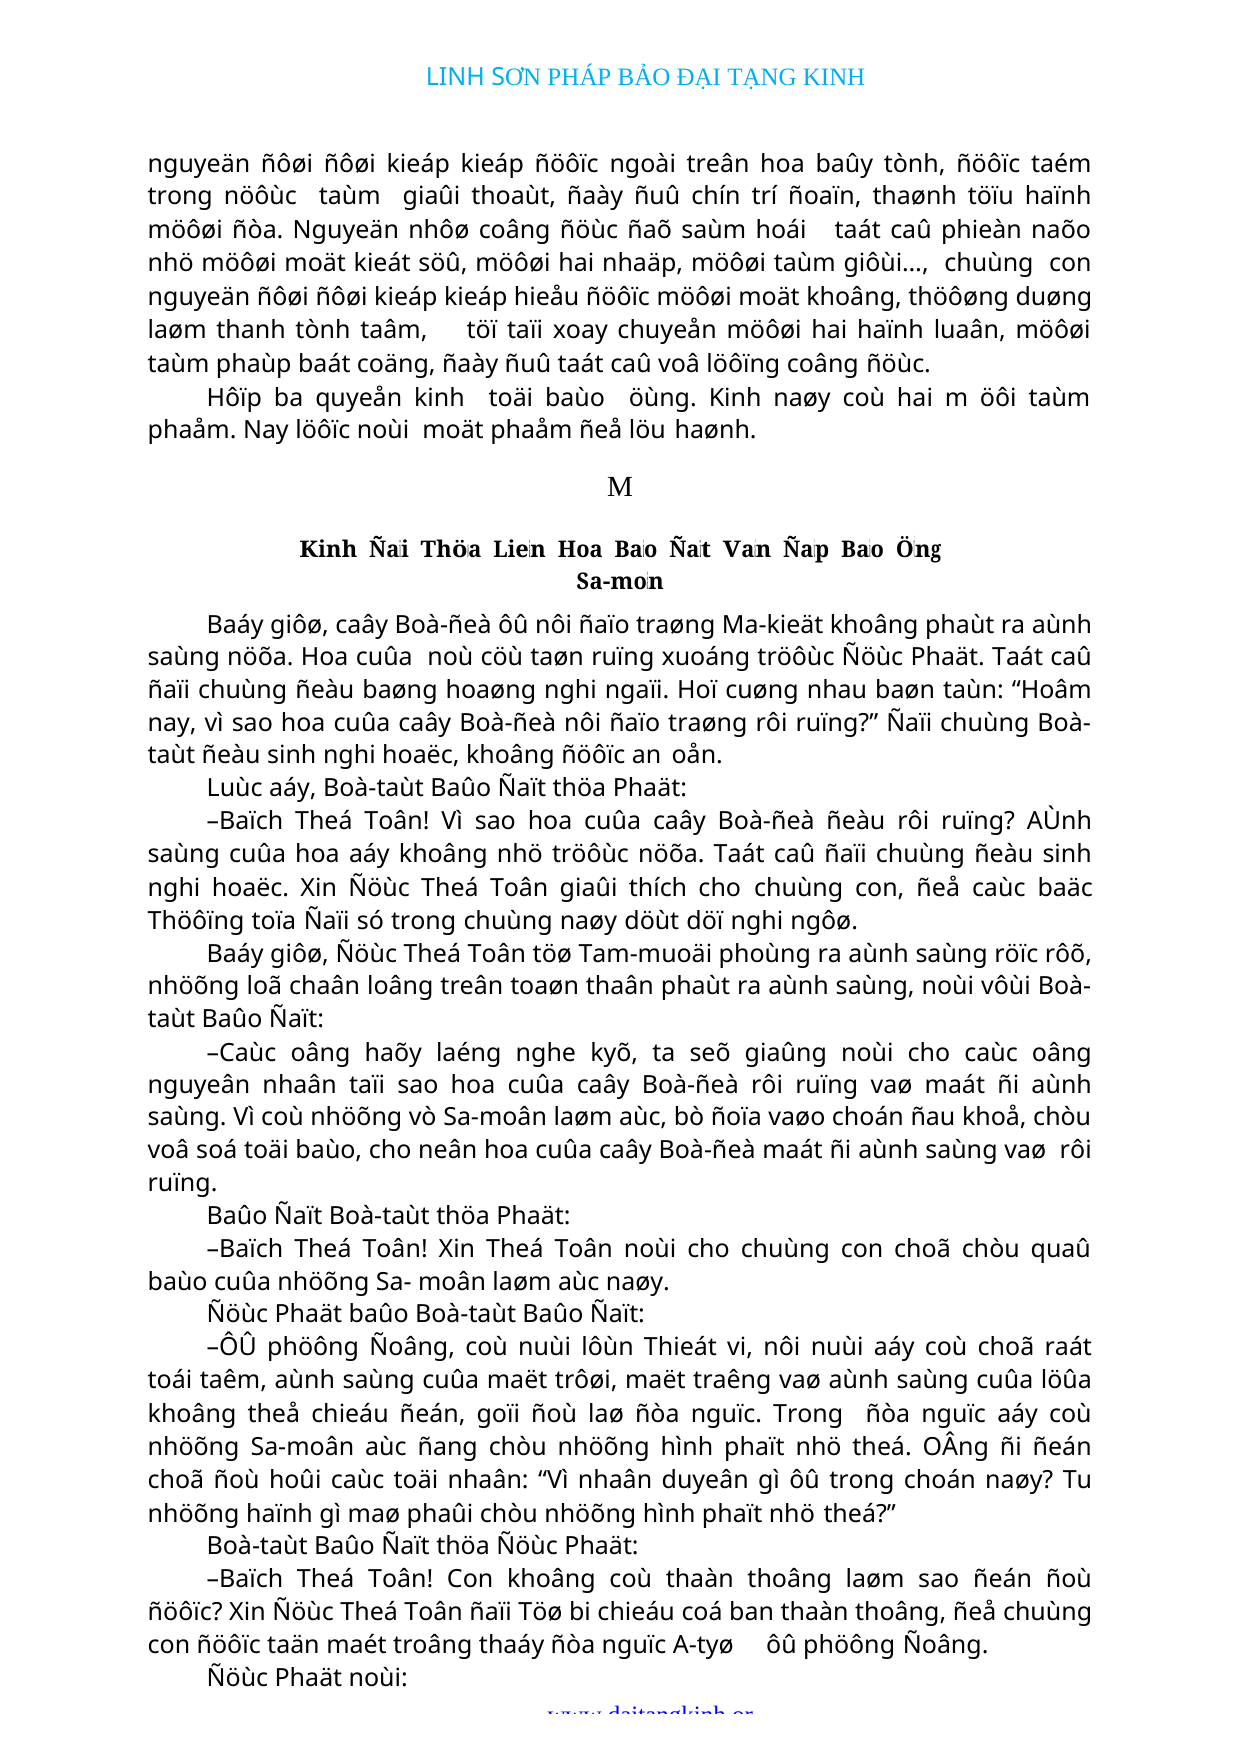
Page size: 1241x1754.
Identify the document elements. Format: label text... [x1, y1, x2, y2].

text nguyeän ñôøi ñôøi kieáp kieáp ñöôïc ngoài treân hoa baûy tònh, ñöôïc taém trong nöôùc taùm giaûi thoaùt, ñaày ñuû chín trí ñoaïn, thaønh töïu haïnh möôøi ñòa. Nguyeän nhôø coâng ñöùc ñaõ saùm hoái taát caû phieàn naõo nhö möôøi moät kieát söû, möôøi hai nhaäp, möôøi taùm giôùi…, chuùng con nguyeän ñôøi ñôøi kieáp kieáp hieåu ñöôïc möôøi moät khoâng, thöôøng duøng laøm thanh tònh taâm, töï taïi xoay chuyeån möôøi hai haïnh luaân, möôøi taùm phaùp baát coäng, ñaày ñuû taát caû voâ löôïng coâng ñöùc. [147, 145, 1093, 379]
text –ÔÛ phöông Ñoâng, coù nuùi lôùn Thieát vi, nôi nuùi aáy coù choã raát toái taêm, aùnh saùng cuûa maët trôøi, maët traêng vaø aùnh saùng cuûa löûa khoâng theå chieáu ñeán, goïi ñoù laø ñòa nguïc. Trong ñòa nguïc aáy coù nhöõng Sa-moân aùc ñang chòu nhöõng hình phaït nhö theá. OÂng ñi ñeán choã ñoù hoûi caùc toäi nhaân: “Vì nhaân duyeân gì ôû trong choán naøy? Tu nhöõng haïnh gì maø phaûi chòu nhöõng hình phaït nhö theá?” [147, 1329, 1093, 1530]
text –Baïch Theá Toân! Vì sao hoa cuûa caây Boà-ñeà ñeàu rôi ruïng? AÙnh saùng cuûa hoa aáy khoâng nhö tröôùc nöõa. Taát caû ñaïi chuùng ñeàu sinh nghi hoaëc. Xin Ñöùc Theá Toân giaûi thích cho chuùng con, ñeå caùc baäc Thöôïng toïa Ñaïi só trong chuùng naøy döùt döï nghi ngôø. [147, 803, 1093, 937]
text Baûo Ñaït Boà-taùt thöa Phaät: [206, 1198, 1105, 1231]
text Ñöùc Phaät noùi: [206, 1661, 1105, 1692]
text –Baïch Theá Toân! Xin Theá Toân noùi cho chuùng con choã chòu quaû baùo cuûa nhöõng Sa- moân laøm aùc naøy. [147, 1231, 1093, 1297]
text Boà-taùt Baûo Ñaït thöa Ñöùc Phaät: [206, 1530, 1105, 1561]
text –Baïch Theá Toân! Con khoâng coù thaàn thoâng laøm sao ñeán ñoù ñöôïc? Xin Ñöùc Theá Toân ñaïi Töø bi chieáu coá ban thaàn thoâng, ñeå chuùng con ñöôïc taän maét troâng thaáy ñòa nguïc A-tyø ôû phöông Ñoâng. [147, 1561, 1093, 1661]
text Luùc aáy, Boà-taùt Baûo Ñaït thöa Phaät: [206, 771, 1105, 803]
text Hôïp ba quyeån kinh toäi baùo öùng. Kinh naøy coù hai m öôi taùm phaåm. Nay löôïc noùi moät phaåm ñeå löu haønh. [147, 379, 1092, 446]
text Baáy giôø, Ñöùc Theá Toân töø Tam-muoäi phoùng ra aùnh saùng röïc rôõ, nhöõng loã chaân loâng treân toaøn thaân phaùt ra aùnh saùng, noùi vôùi Boà-taùt Baûo Ñaït: [147, 937, 1093, 1035]
text Ñöùc Phaät baûo Boà-taùt Baûo Ñaït: [206, 1297, 1105, 1329]
text Kinh Ñaïi Thöøa Lieân Hoa Baûo Ñaït Vaán Ñaùp Baùo ÖÙng Sa-moân [294, 533, 946, 596]
text Baáy giôø, caây Boà-ñeà ôû nôi ñaïo traøng Ma-kieät khoâng phaùt ra aùnh saùng nöõa. Hoa cuûa noù cöù taøn ruïng xuoáng tröôùc Ñöùc Phaät. Taát caû ñaïi chuùng ñeàu baøng hoaøng nghi ngaïi. Hoï cuøng nhau baøn taùn: “Hoâm nay, vì sao hoa cuûa caây Boà-ñeà nôi ñaïo traøng rôi ruïng?” Ñaïi chuùng Boà-taùt ñeàu sinh nghi hoaëc, khoâng ñöôïc an oån. [147, 608, 1093, 771]
text M [135, 469, 1104, 502]
text –Caùc oâng haõy laéng nghe kyõ, ta seõ giaûng noùi cho caùc oâng nguyeân nhaân taïi sao hoa cuûa caây Boà-ñeà rôi ruïng vaø maát ñi aùnh saùng. Vì coù nhöõng vò Sa-moân laøm aùc, bò ñoïa vaøo choán ñau khoå, chòu voâ soá toäi baùo, cho neân hoa cuûa caây Boà-ñeà maát ñi aùnh saùng vaø rôi ruïng. [147, 1035, 1093, 1198]
